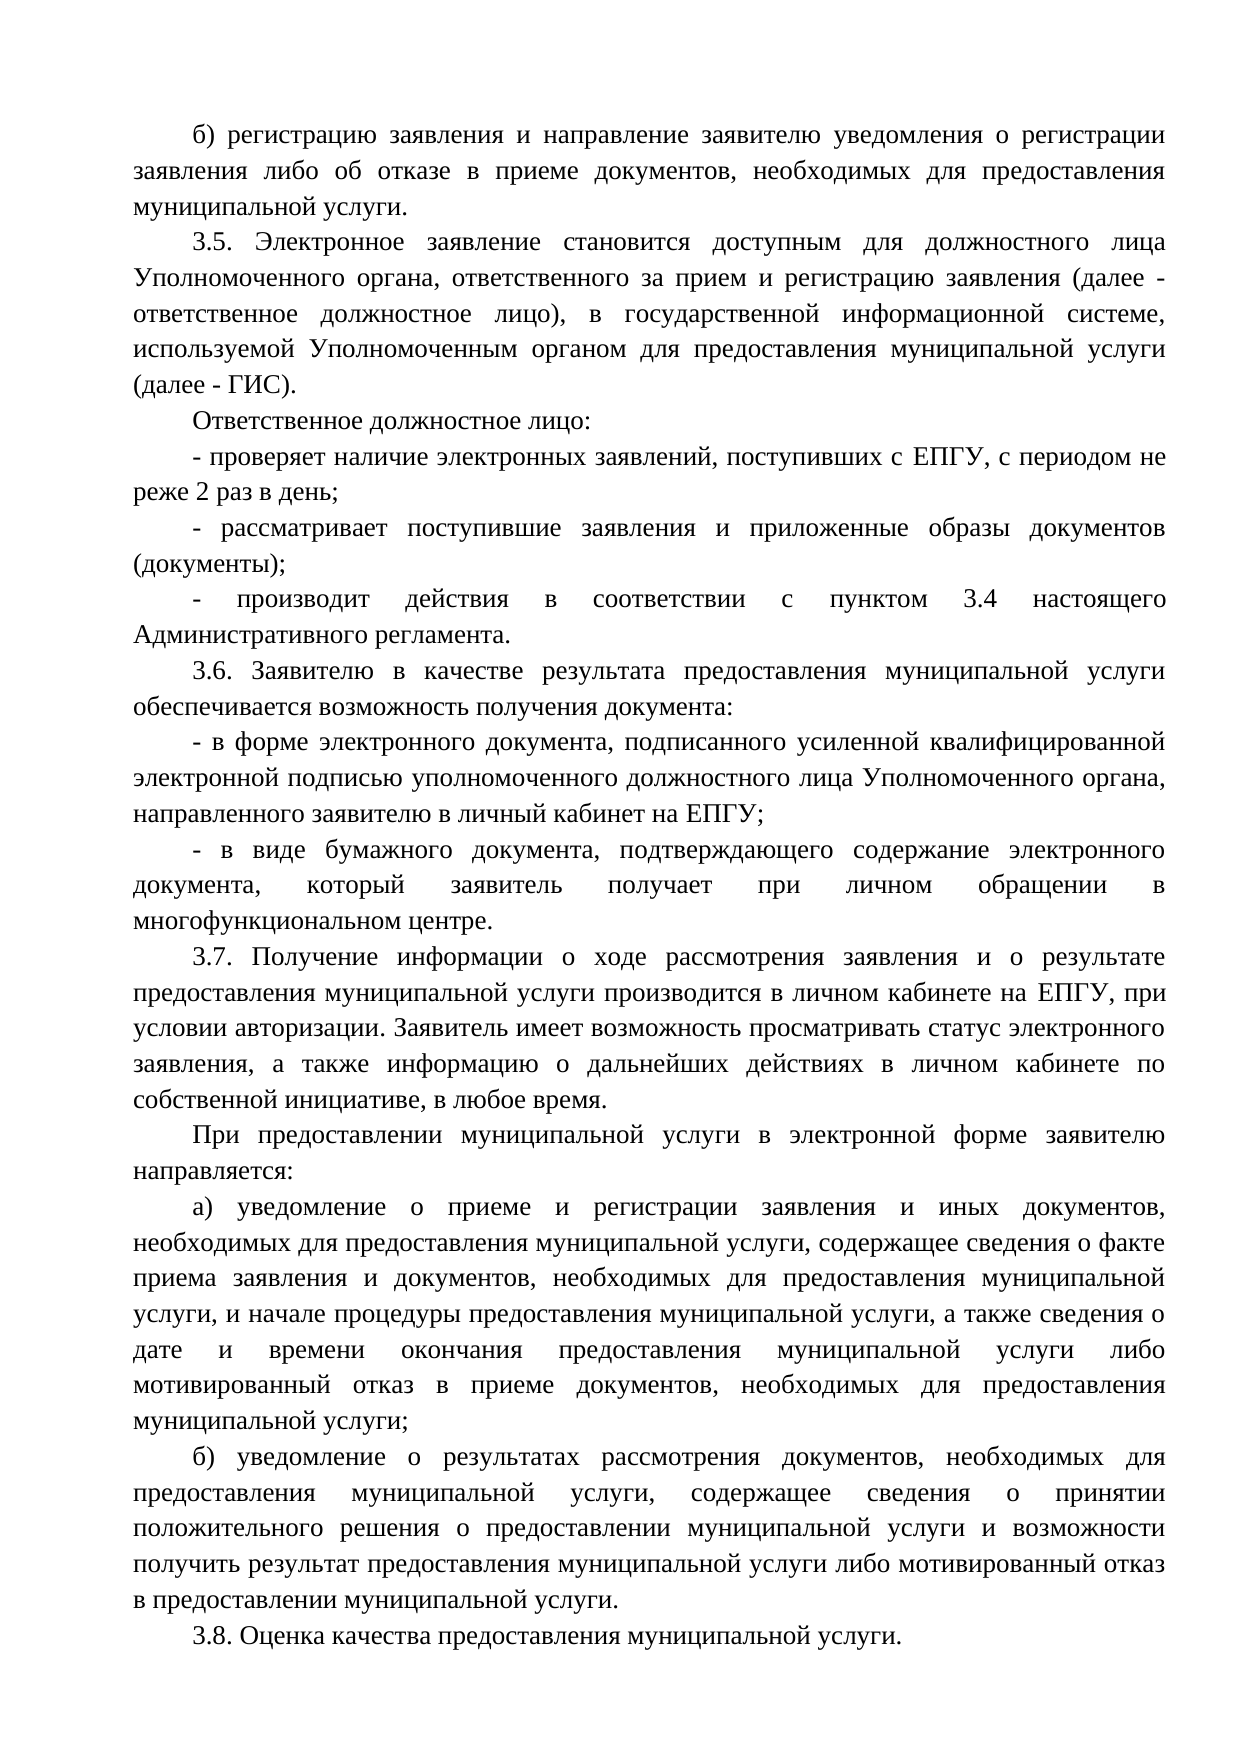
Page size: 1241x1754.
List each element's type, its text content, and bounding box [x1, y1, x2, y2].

text - производит действия в соответствии с пунктом 3.4 настоящего Административного регламента. [133, 583, 1167, 649]
text 3.7. Получение информации о ходе рассмотрения заявления и о результате предоставления муниципальной услуги производится в личном кабинете на ЕПГУ, при условии авторизации. Заявитель имеет возможность просматривать статус электронного заявления, а также информацию о дальнейших действиях в личном кабинете по собственной инициативе, в любое время. [133, 940, 1167, 1114]
text Ответственное должностное лицо: [133, 404, 1167, 435]
text - проверяет наличие электронных заявлений, поступивших с ЕПГУ, с периодом не реже 2 раз в день; [133, 440, 1167, 507]
text - в виде бумажного документа, подтверждающего содержание электронного документа, который заявитель получает при личном обращении в многофункциональном центре. [133, 833, 1167, 935]
text 3.8. Оценка качества предоставления муниципальной услуги. [133, 1619, 1167, 1650]
text 3.5. Электронное заявление становится доступным для должностного лица Уполномоченного органа, ответственного за прием и регистрацию заявления (далее - ответственное должностное лицо), в государственной информационной системе, используемой Уполномоченным органом для предоставления муниципальной услуги (далее - ГИС). [133, 225, 1167, 399]
text б) регистрацию заявления и направление заявителю уведомления о регистрации заявления либо об отказе в приеме документов, необходимых для предоставления муниципальной услуги. [133, 118, 1167, 221]
text При предоставлении муниципальной услуги в электронной форме заявителю направляется: [133, 1118, 1167, 1185]
text а) уведомление о приеме и регистрации заявления и иных документов, необходимых для предоставления муниципальной услуги, содержащее сведения о факте приема заявления и документов, необходимых для предоставления муниципальной услуги, и начале процедуры предоставления муниципальной услуги, а также сведения о дате и времени окончания предоставления муниципальной услуги либо мотивированный отказ в приеме документов, необходимых для предоставления муниципальной услуги; [133, 1190, 1167, 1436]
text - рассматривает поступившие заявления и приложенные образы документов (документы); [133, 511, 1167, 578]
text б) уведомление о результатах рассмотрения документов, необходимых для предоставления муниципальной услуги, содержащее сведения о принятии положительного решения о предоставлении муниципальной услуги и возможности получить результат предоставления муниципальной услуги либо мотивированный отказ в предоставлении муниципальной услуги. [133, 1440, 1167, 1614]
text - в форме электронного документа, подписанного усиленной квалифицированной электронной подписью уполномоченного должностного лица Уполномоченного органа, направленного заявителю в личный кабинет на ЕПГУ; [133, 726, 1167, 828]
text 3.6. Заявителю в качестве результата предоставления муниципальной услуги обеспечивается возможность получения документа: [133, 654, 1167, 721]
